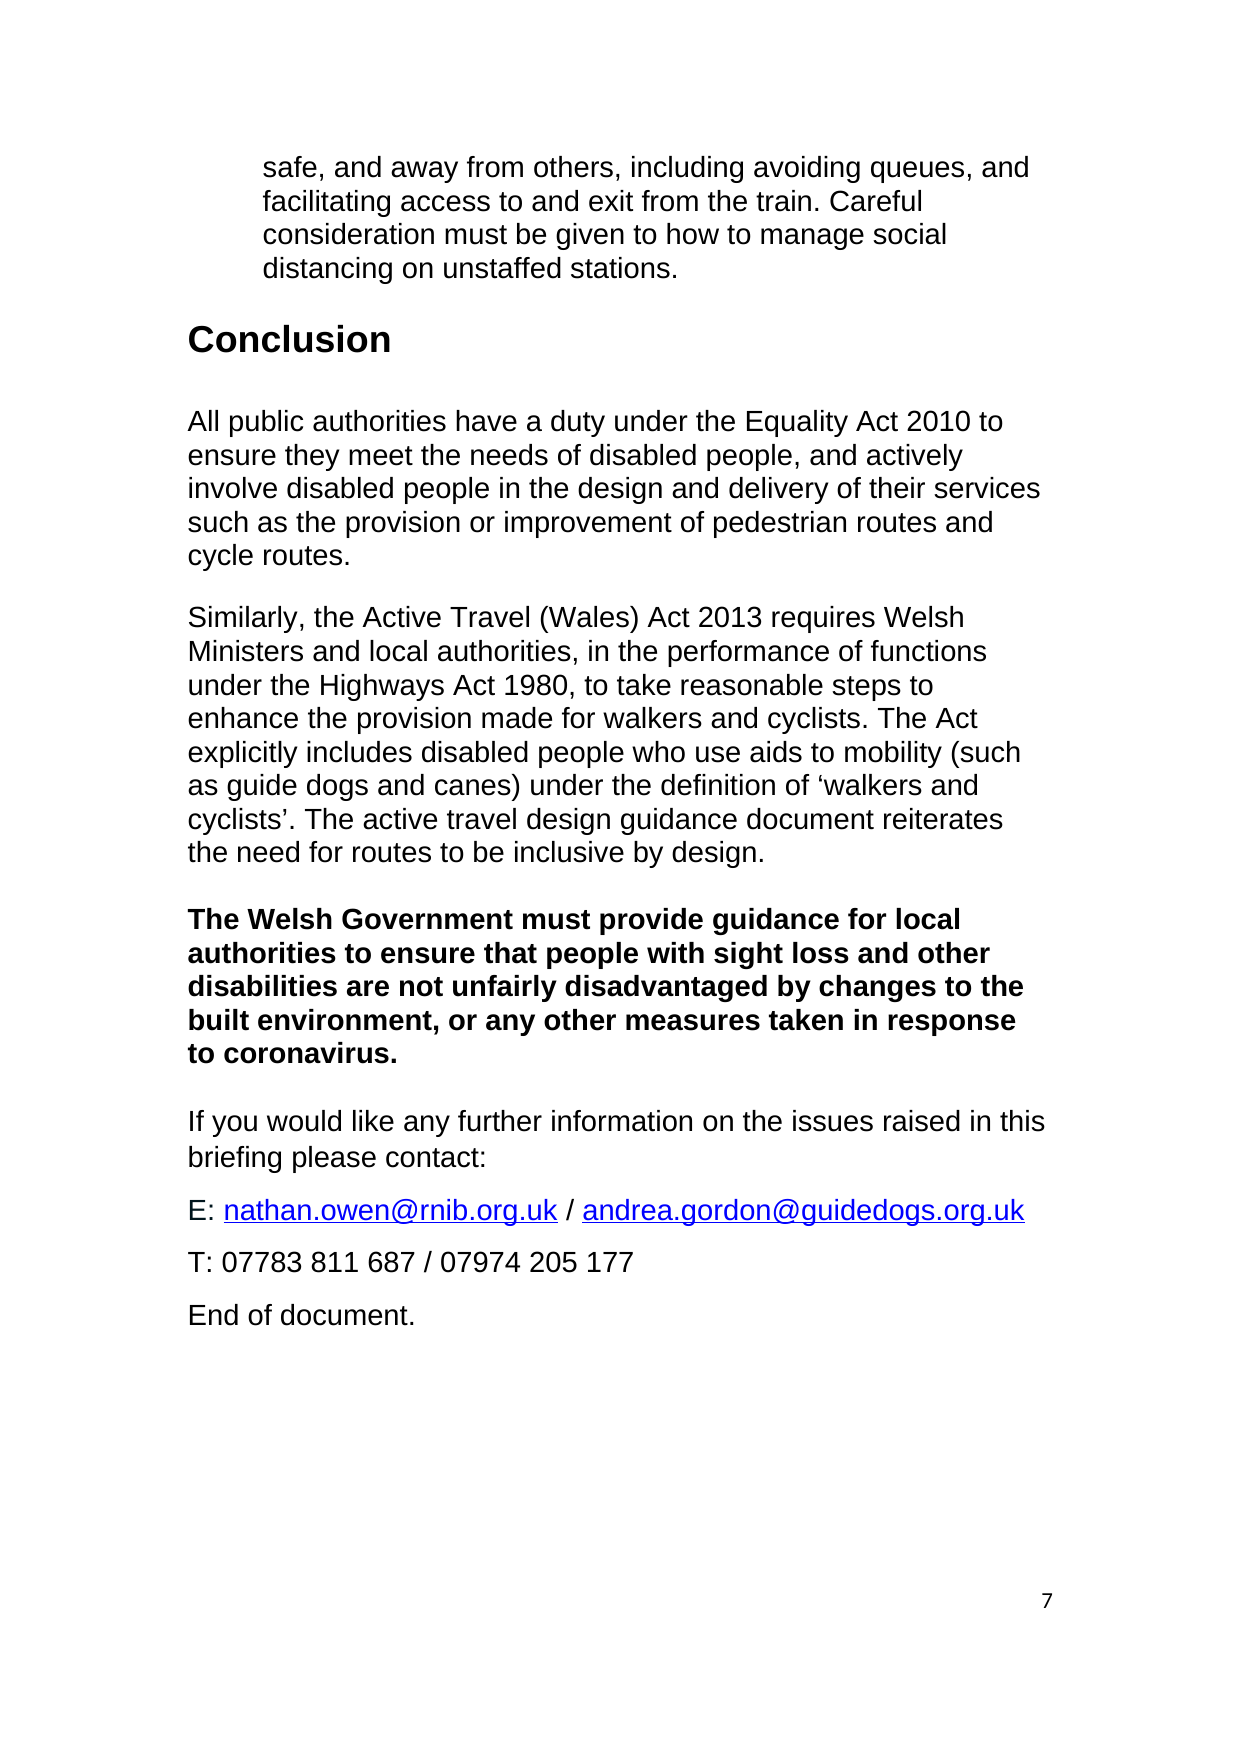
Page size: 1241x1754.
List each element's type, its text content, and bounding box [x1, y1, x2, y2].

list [225, 150, 1053, 284]
text T: 07783 811 687 / 07974 205 177 [187, 1245, 1053, 1279]
text E: nathan.owen@rnib.org.uk / andrea.gordon@guidedogs.org.uk [187, 1192, 1053, 1226]
text The Welsh Government must provide guidance for local authorities to ensure that people with sight loss and other disabilities are not unfairly disadvantaged by changes to the built environment, or any other measures taken in response to coronavirus. [187, 902, 1053, 1070]
text Conclusion [187, 318, 1053, 361]
text If you would like any further information on the issues raised in this briefing please contact: [187, 1103, 1053, 1173]
text All public authorities have a duty under the Equality Act 2010 to ensure they meet the needs of disabled people, and actively involve disabled people in the design and delivery of their services such as the provision or improvement of pedestrian routes and cycle routes. [187, 404, 1053, 572]
text Similarly, the Active Travel (Wales) Act 2013 requires Welsh Ministers and local authorities, in the performance of functions under the Highways Act 1980, to take reasonable steps to enhance the provision made for walkers and cyclists. The Act explicitly includes disabled people who use aids to mobility (such as guide dogs and canes) under the definition of ‘walkers and cyclists’. The active travel design guidance document reiterates the need for routes to be inclusive by design. [187, 600, 1053, 869]
text End of document. [187, 1298, 1053, 1332]
